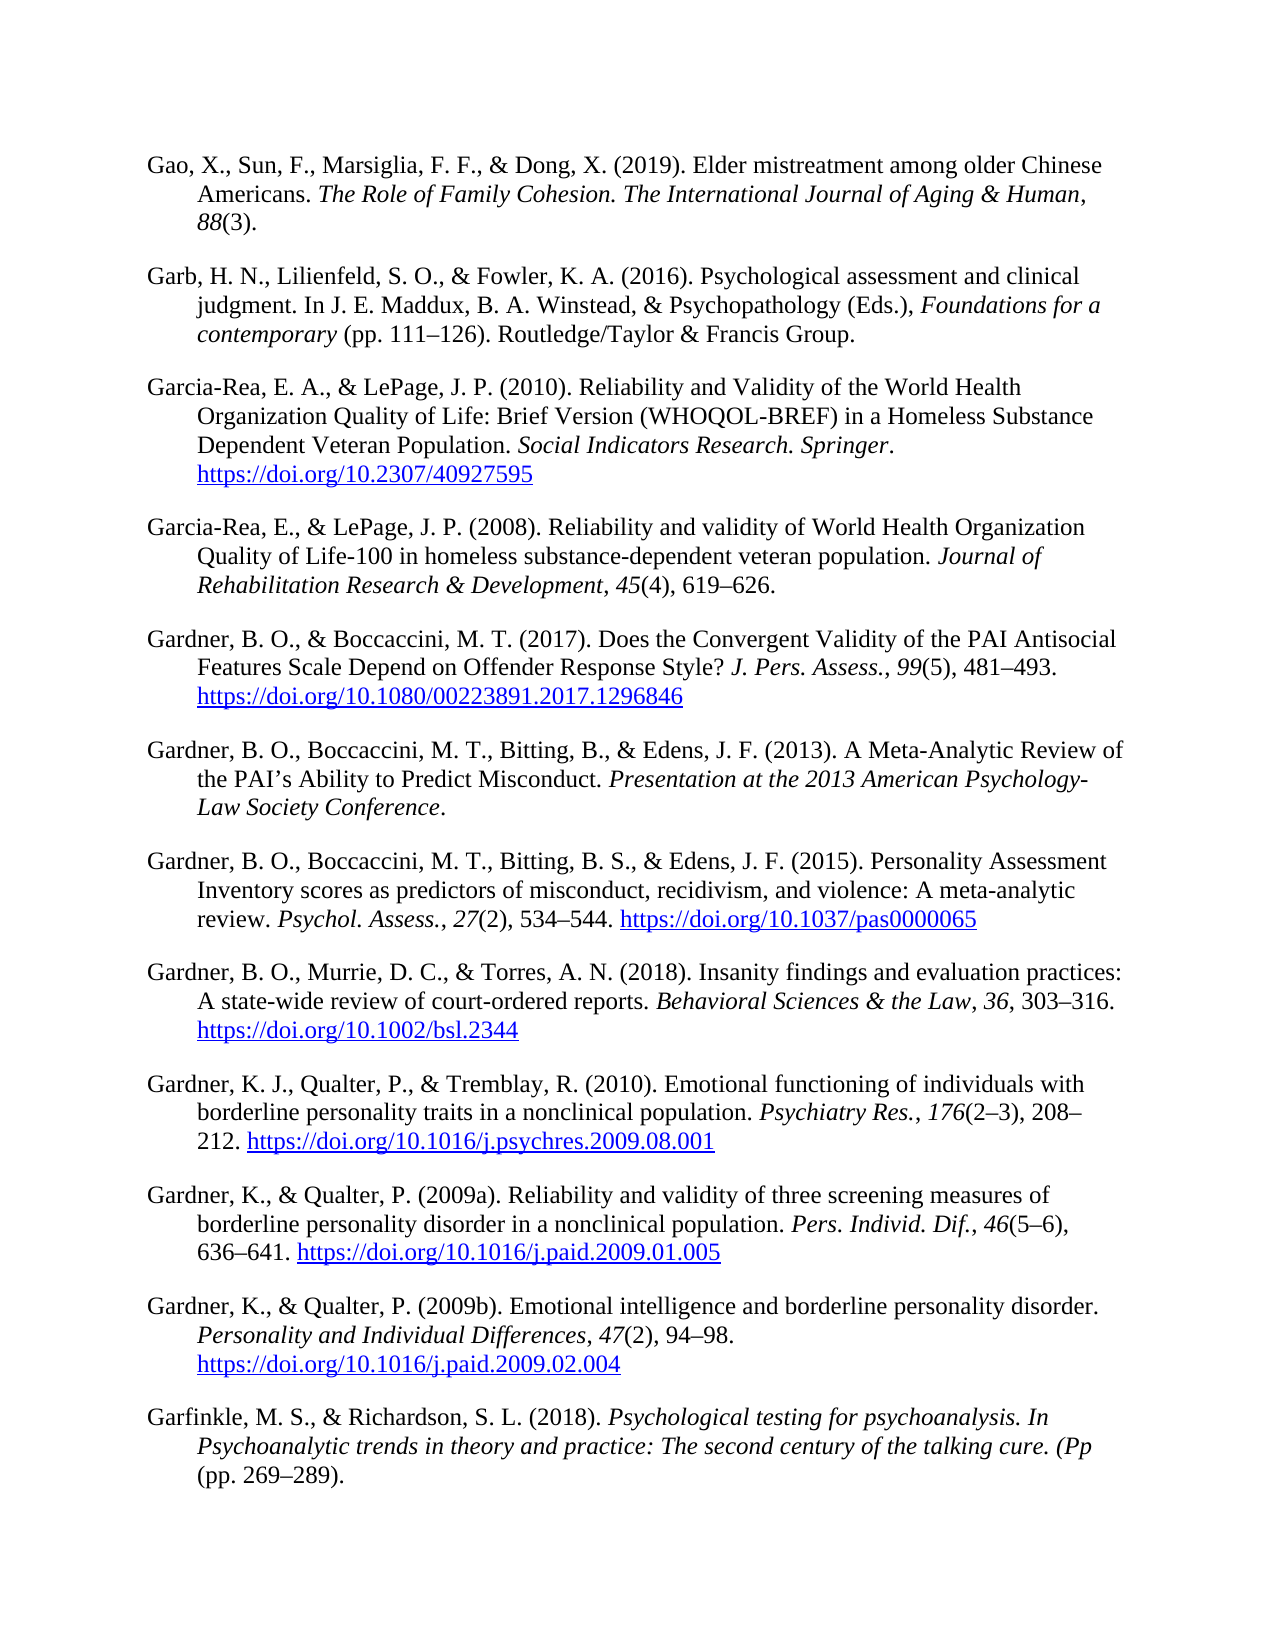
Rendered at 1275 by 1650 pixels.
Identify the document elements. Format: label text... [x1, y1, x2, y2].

text Gardner, B. O., & Boccaccini, M. T. (2017). Does the Convergent Validity of the PAI Antisocial Features Scale Depend on Offender Response Style? J. Pers. Assess., 99(5), 481–493. https://doi.org/10.1080/00223891.2017.1296846 [147, 624, 1125, 710]
text Garcia-Rea, E. A., & LePage, J. P. (2010). Reliability and Validity of the World Health Organization Quality of Life: Brief Version (WHOQOL-BREF) in a Homeless Substance Dependent Veteran Population. Social Indicators Research. Springer. https://doi.org/10.2307/40927595 [147, 372, 1125, 487]
text Gardner, K. J., Qualter, P., & Tremblay, R. (2010). Emotional functioning of individuals with borderline personality traits in a nonclinical population. Psychiatry Res., 176(2–3), 208–212. https://doi.org/10.1016/j.psychres.2009.08.001 [147, 1069, 1125, 1155]
text Garb, H. N., Lilienfeld, S. O., & Fowler, K. A. (2016). Psychological assessment and clinical judgment. In J. E. Maddux, B. A. Winstead, & Psychopathology (Eds.), Foundations for a contemporary (pp. 111–126). Routledge/Taylor & Francis Group. [147, 261, 1125, 347]
text Gardner, K., & Qualter, P. (2009b). Emotional intelligence and borderline personality disorder. Personality and Individual Differences, 47(2), 94–98. https://doi.org/10.1016/j.paid.2009.02.004 [147, 1291, 1125, 1377]
text Gardner, B. O., Boccaccini, M. T., Bitting, B., & Edens, J. F. (2013). A Meta-Analytic Review of the PAI’s Ability to Predict Misconduct. Presentation at the 2013 American Psychology-Law Society Conference. [147, 735, 1125, 821]
text Gardner, B. O., Boccaccini, M. T., Bitting, B. S., & Edens, J. F. (2015). Personality Assessment Inventory scores as predictors of misconduct, recidivism, and violence: A meta-analytic review. Psychol. Assess., 27(2), 534–544. https://doi.org/10.1037/pas0000065 [147, 846, 1125, 932]
text Gardner, K., & Qualter, P. (2009a). Reliability and validity of three screening measures of borderline personality disorder in a nonclinical population. Pers. Individ. Dif., 46(5–6), 636–641. https://doi.org/10.1016/j.paid.2009.01.005 [147, 1180, 1125, 1266]
text Garcia-Rea, E., & LePage, J. P. (2008). Reliability and validity of World Health Organization Quality of Life-100 in homeless substance-dependent veteran population. Journal of Rehabilitation Research & Development, 45(4), 619–626. [147, 512, 1125, 599]
text Gao, X., Sun, F., Marsiglia, F. F., & Dong, X. (2019). Elder mistreatment among older Chinese Americans. The Role of Family Cohesion. The International Journal of Aging & Human, 88(3). [147, 150, 1125, 236]
text Garfinkle, M. S., & Richardson, S. L. (2018). Psychological testing for psychoanalysis. In Psychoanalytic trends in theory and practice: The second century of the talking cure. (Pp (pp. 269–289). [147, 1402, 1125, 1489]
text Gardner, B. O., Murrie, D. C., & Torres, A. N. (2018). Insanity findings and evaluation practices: A state-wide review of court-ordered reports. Behavioral Sciences & the Law, 36, 303–316. https://doi.org/10.1002/bsl.2344 [147, 957, 1125, 1044]
